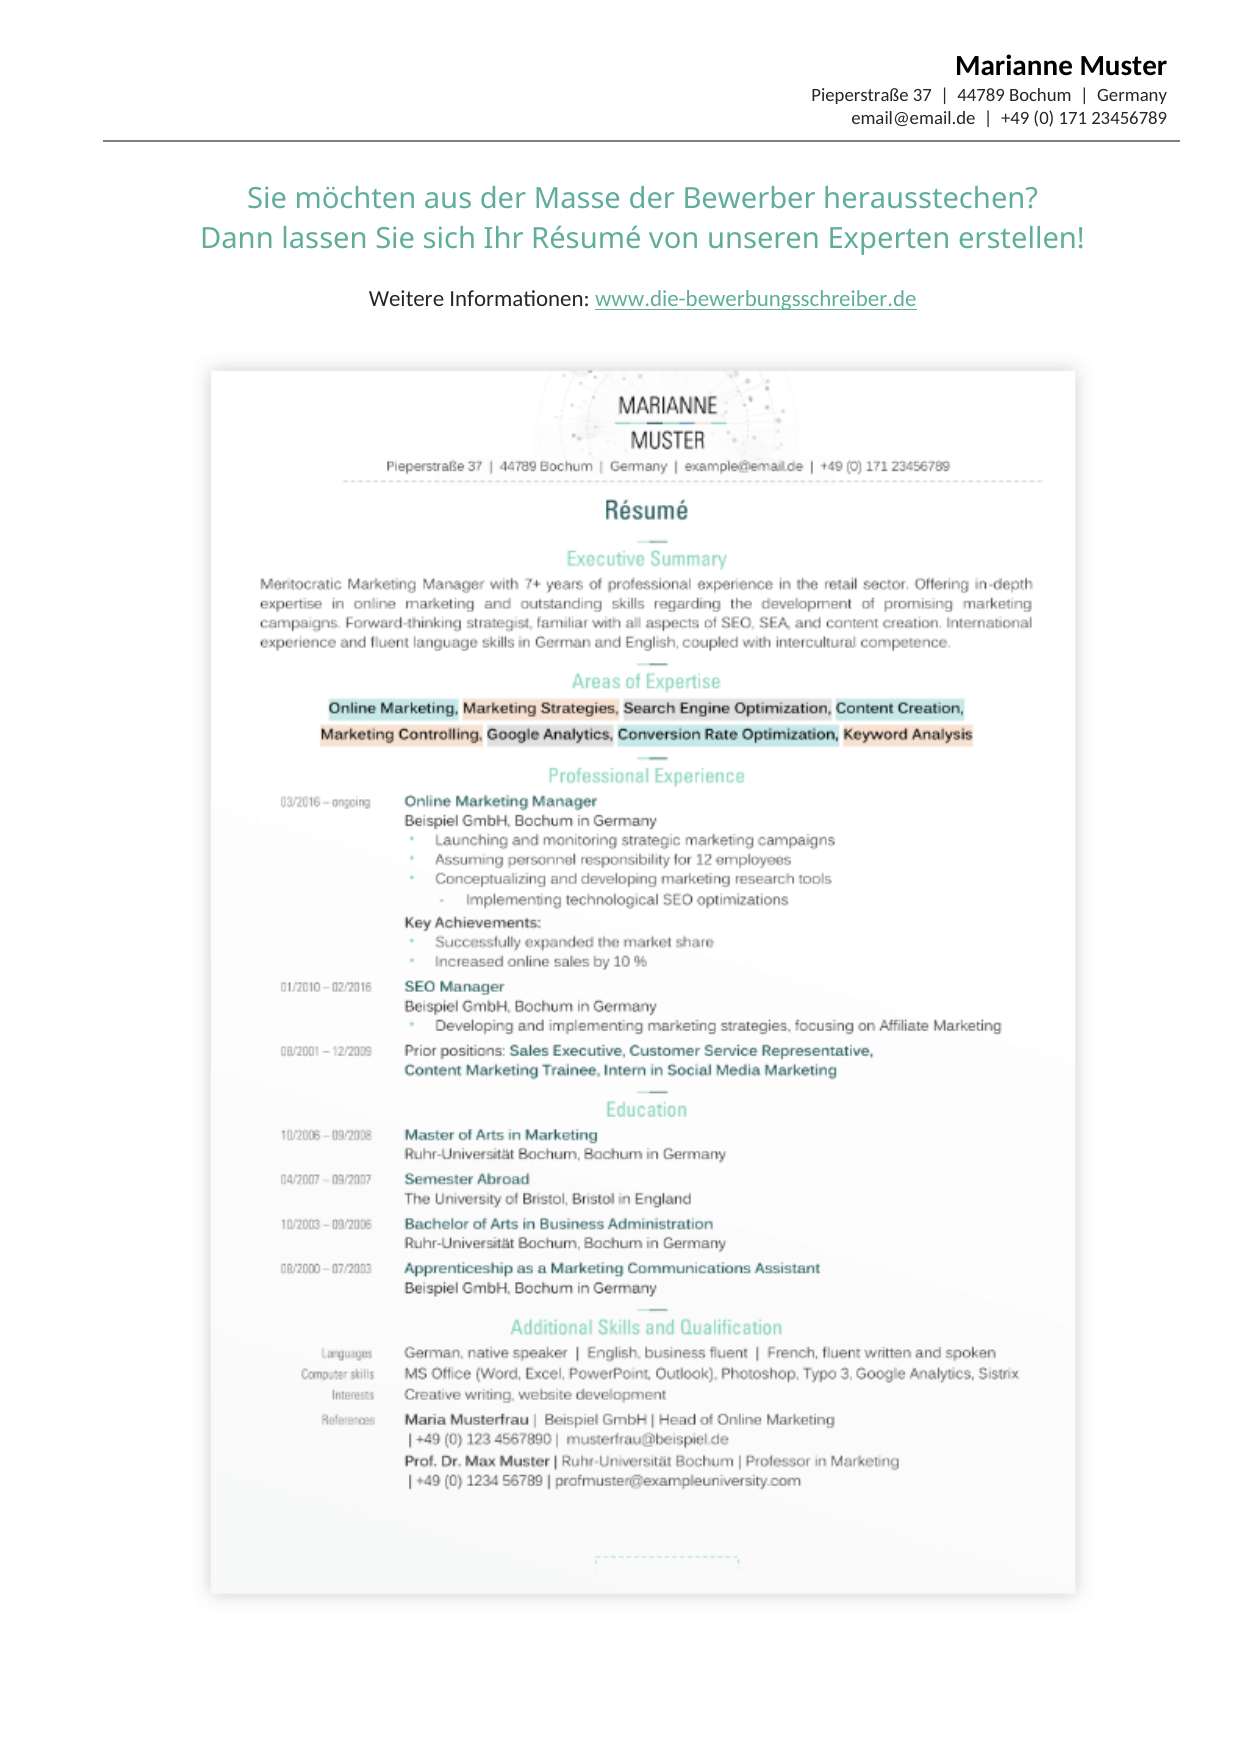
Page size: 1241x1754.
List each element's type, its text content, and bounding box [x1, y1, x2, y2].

text Weitere Informationen: www.die-bewerbungsschreiber.de [118, 284, 1167, 313]
text Sie möchten aus der Masse der Bewerber herausstechen? [118, 177, 1167, 217]
picture [175, 340, 1110, 1622]
text Dann lassen Sie sich Ihr Résumé von unseren Experten erstellen! [118, 217, 1167, 257]
